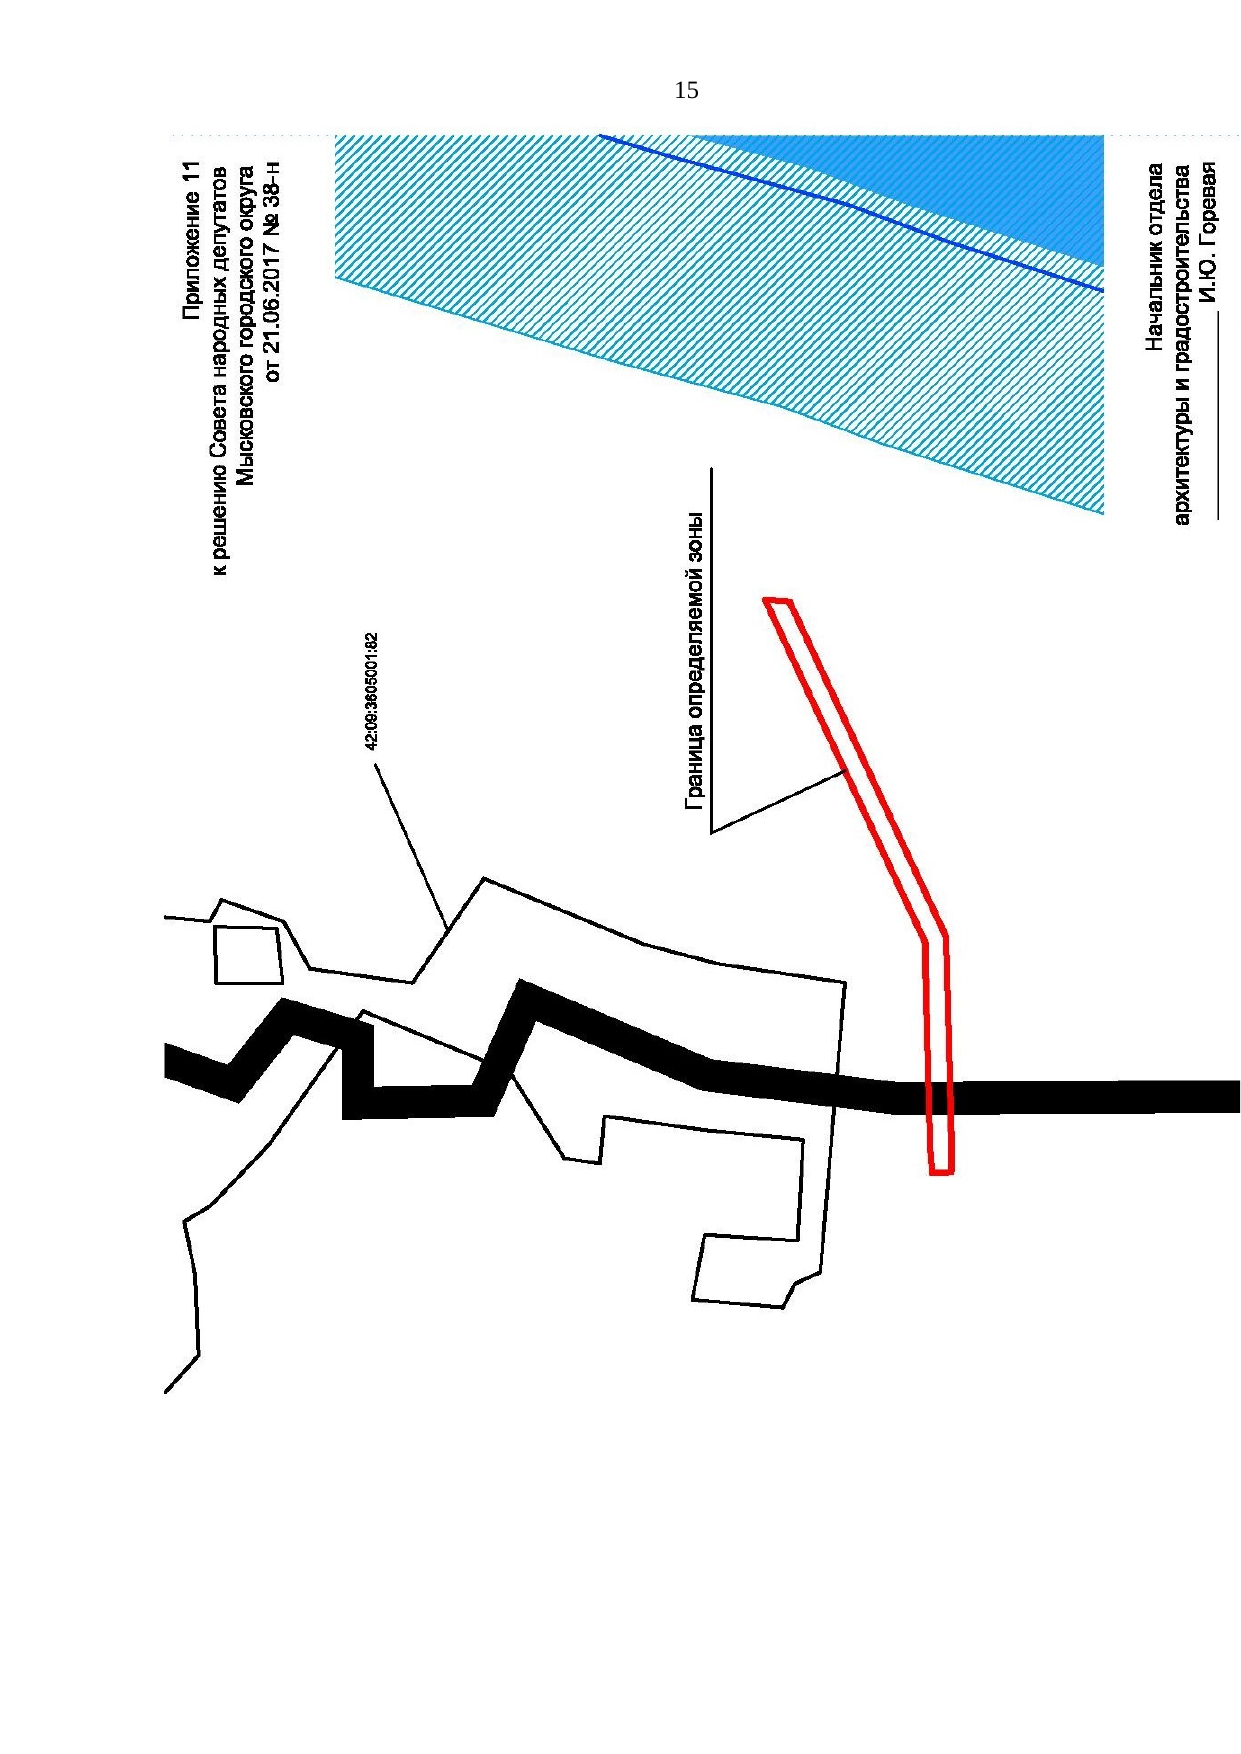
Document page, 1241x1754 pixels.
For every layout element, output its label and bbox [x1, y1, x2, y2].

picture [147, 118, 1241, 1636]
